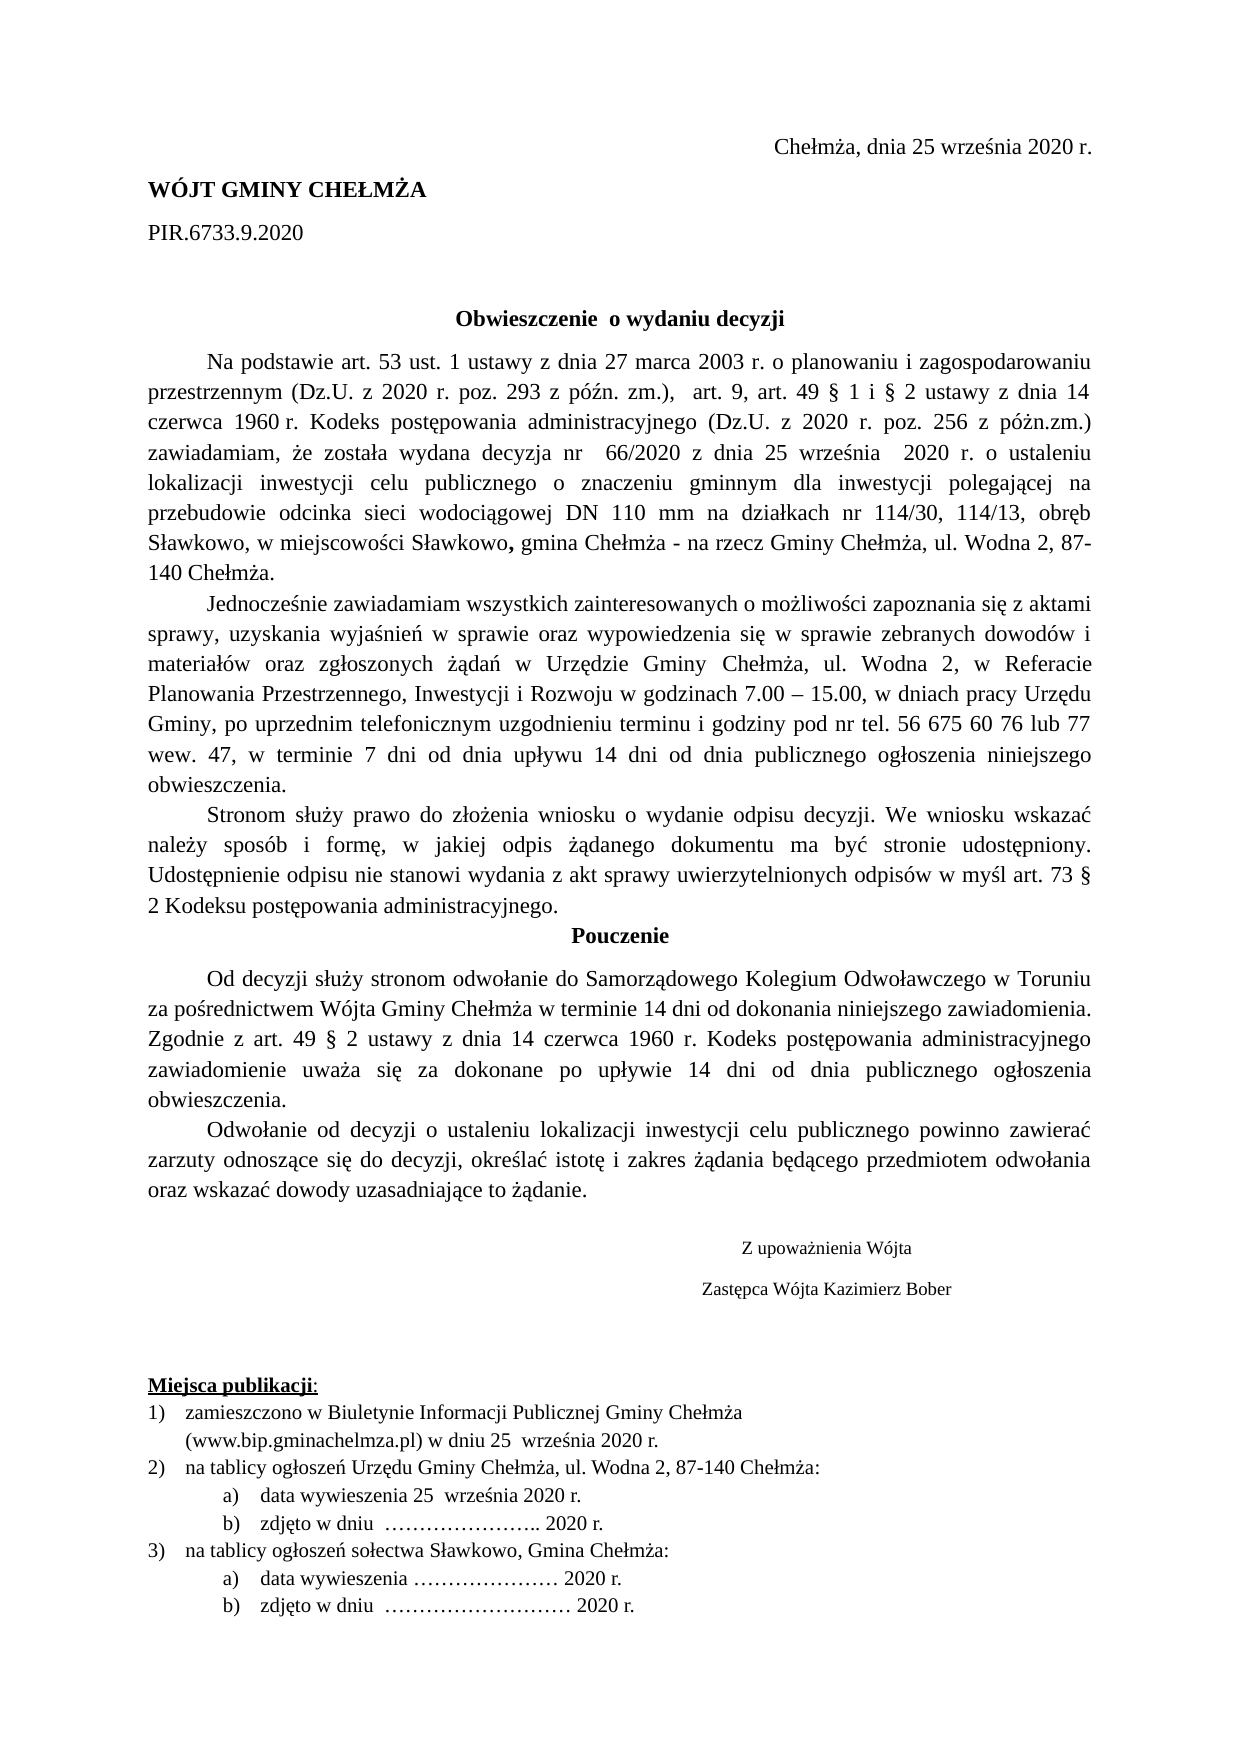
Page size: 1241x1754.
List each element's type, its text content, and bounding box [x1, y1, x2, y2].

text Obwieszczenie o wydaniu decyzji [148, 305, 1093, 331]
text Z upoważnienia Wójta [561, 1237, 1093, 1258]
list na tablicy ogłoszeń Urzędu Gminy Chełmża, ul. Wodna 2, 87-140 Chełmża: [148, 1455, 1078, 1479]
text PIR.6733.9.2020 [148, 219, 1093, 245]
list na tablicy ogłoszeń sołectwa Sławkowo, Gmina Chełmża: [148, 1538, 1093, 1562]
text Chełmża, dnia 25 września 2020 r. [148, 133, 1093, 159]
text Odwołanie od decyzji o ustaleniu lokalizacji inwestycji celu publicznego powinno zawierać zarzuty odnoszące się do decyzji, określać istotę i zakres żądania będącego przedmiotem odwołania oraz wskazać dowody uzasadniające to żądanie. [148, 1116, 1093, 1203]
list zamieszczono w Biuletynie Informacji Publicznej Gminy Chełmża (www.bip.gminachelmza.pl) w dniu 25 września 2020 r. [148, 1400, 1078, 1452]
text Stronom służy prawo do złożenia wniosku o wydanie odpisu decyzji. We wniosku wskazać należy sposób i formę, w jakiej odpis żądanego dokumentu ma być stronie udostępniony. Udostępnienie odpisu nie stanowi wydania z akt sprawy uwierzytelnionych odpisów w myśl art. 73 § 2 Kodeksu postępowania administracyjnego. [148, 801, 1093, 918]
text WÓJT GMINY CHEŁMŻA [148, 176, 1093, 202]
text Miejsca publikacji: [148, 1372, 1078, 1397]
list data wywieszenia ………………… 2020 r. [223, 1566, 1093, 1590]
text Pouczenie [148, 922, 1093, 948]
text Od decyzji służy stronom odwołanie do Samorządowego Kolegium Odwoławczego w Toruniu za pośrednictwem Wójta Gminy Chełmża w terminie 14 dni od dokonania niniejszego zawiadomienia. Zgodnie z art. 49 § 2 ustawy z dnia 14 czerwca 1960 r. Kodeks postępowania administracyjnego zawiadomienie uważa się za dokonane po upływie 14 dni od dnia publicznego ogłoszenia obwieszczenia. [148, 965, 1093, 1112]
text Na podstawie art. 53 ust. 1 ustawy z dnia 27 marca 2003 r. o planowaniu i zagospodarowaniu przestrzennym (Dz.U. z 2020 r. poz. 293 z późn. zm.), art. 9, art. 49 § 1 i § 2 ustawy z dnia 14 czerwca 1960 r. Kodeks postępowania administracyjnego (Dz.U. z 2020 r. poz. 256 z póżn.zm.) zawiadamiam, że została wydana decyzja nr 66/2020 z dnia 25 września 2020 r. o ustaleniu lokalizacji inwestycji celu publicznego o znaczeniu gminnym dla inwestycji polegającej na przebudowie odcinka sieci wodociągowej DN 110 mm na działkach nr 114/30, 114/13, obręb Sławkowo, w miejscowości Sławkowo, gmina Chełmża - na rzecz Gminy Chełmża, ul. Wodna 2, 87-140 Chełmża. [148, 348, 1093, 586]
text Jednocześnie zawiadamiam wszystkich zainteresowanych o możliwości zapoznania się z aktami sprawy, uzyskania wyjaśnień w sprawie oraz wypowiedzenia się w sprawie zebranych dowodów i materiałów oraz zgłoszonych żądań w Urzędzie Gminy Chełmża, ul. Wodna 2, w Referacie Planowania Przestrzennego, Inwestycji i Rozwoju w godzinach 7.00 – 15.00, w dniach pracy Urzędu Gminy, po uprzednim telefonicznym uzgodnieniu terminu i godziny pod nr tel. 56 675 60 76 lub 77 wew. 47, w terminie 7 dni od dnia upływu 14 dni od dnia publicznego ogłoszenia niniejszego obwieszczenia. [148, 590, 1093, 797]
text Zastępca Wójta Kazimierz Bober [561, 1278, 1093, 1300]
list data wywieszenia 25 września 2020 r. [223, 1483, 1078, 1507]
list zdjęto w dniu ……………………… 2020 r. [223, 1593, 1093, 1617]
list zdjęto w dniu ………………….. 2020 r. [223, 1511, 1078, 1534]
